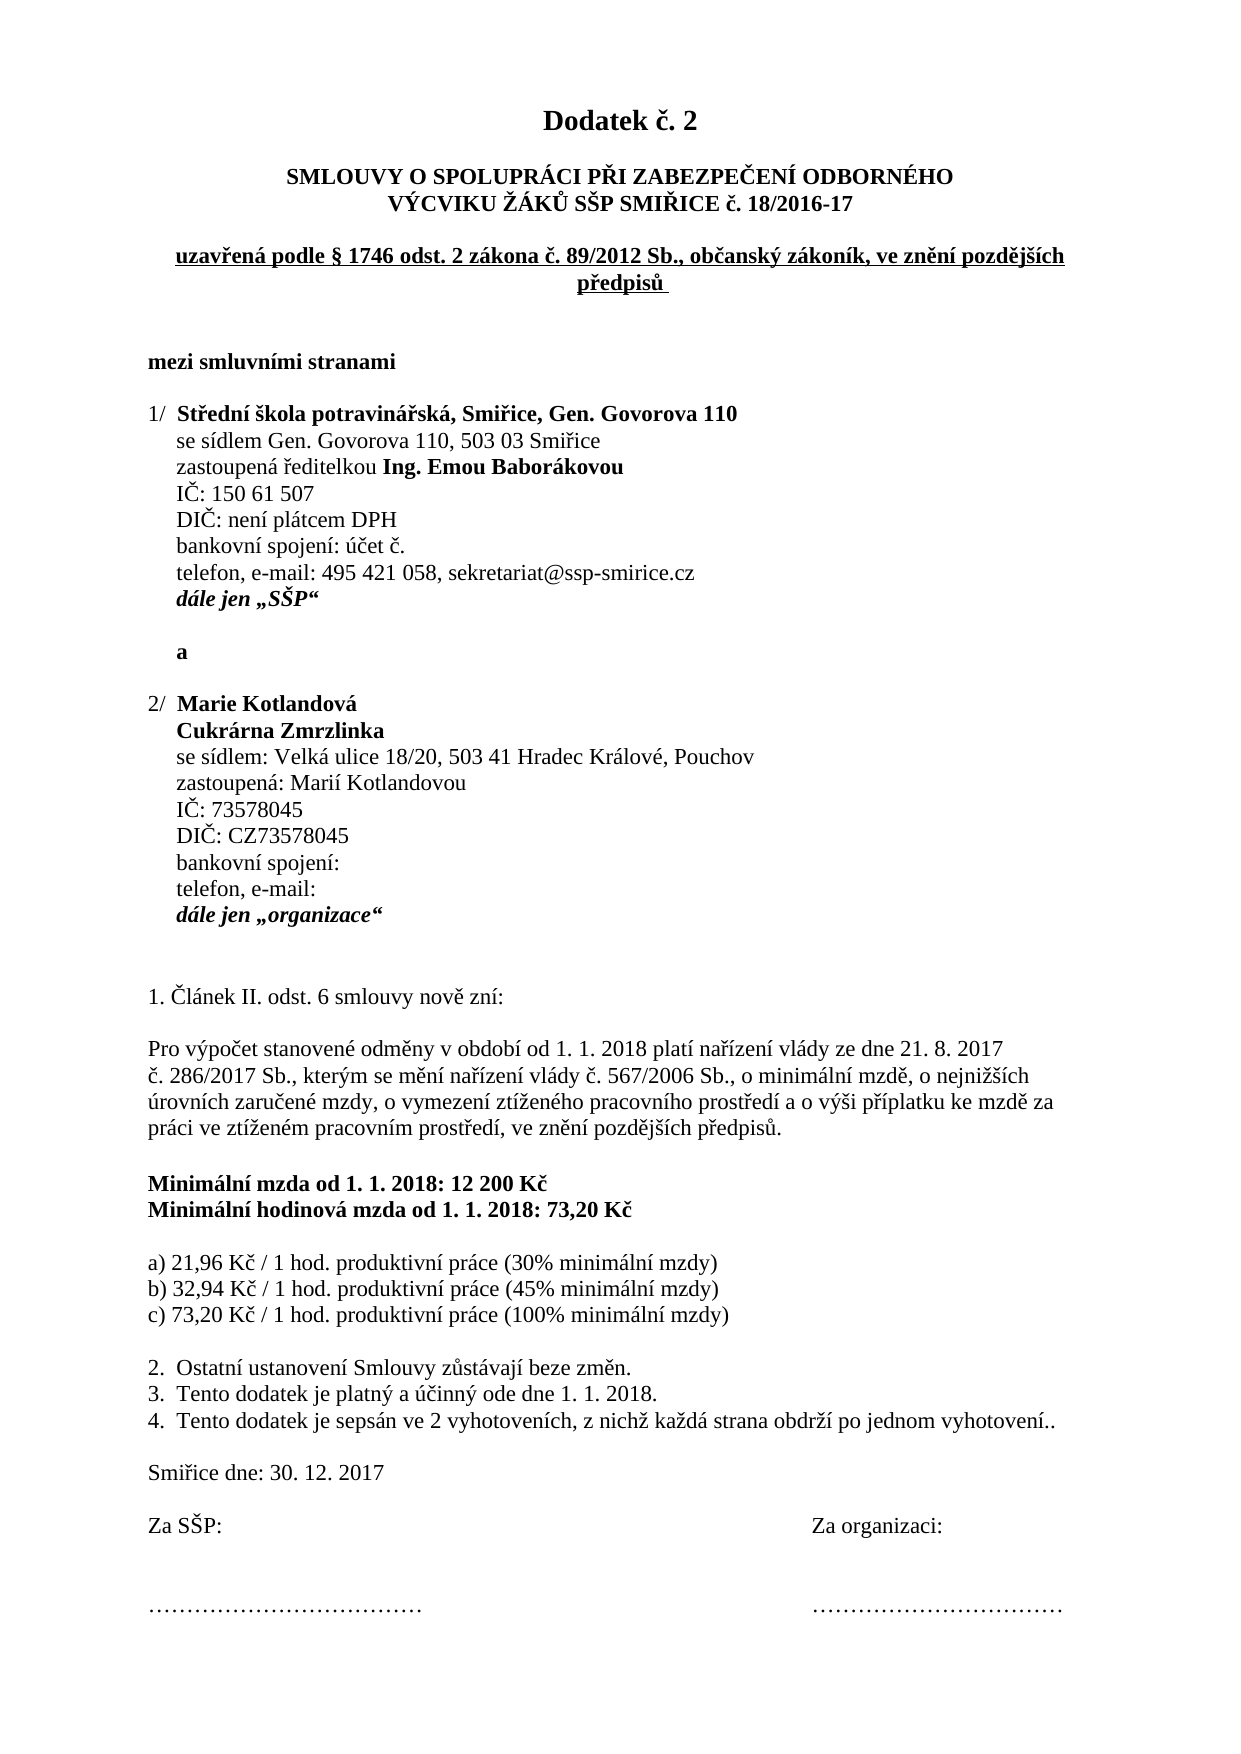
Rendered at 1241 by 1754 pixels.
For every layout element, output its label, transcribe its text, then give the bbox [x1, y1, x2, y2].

text 1/ Střední škola potravinářská, Smiřice, Gen. Govorova 110 [148, 401, 1093, 427]
text Minimální hodinová mzda od 1. 1. 2018: 73,20 Kč [148, 1196, 1093, 1222]
text DIČ: CZ73578045 [148, 822, 1093, 848]
text telefon, e-mail: [148, 875, 1093, 901]
text se sídlem: Velká ulice 18/20, 503 41 Hradec Králové, Pouchov [148, 743, 1093, 769]
subtitle SMLOUVY O SPOLUPRÁCI PŘI ZABEZPEČENÍ ODBORNÉHO [148, 163, 1093, 190]
text č. 286/2017 Sb., kterým se mění nařízení vlády č. 567/2006 Sb., o minimální mzdě, o nejnižších úrovních zaručené mzdy, o vymezení ztíženého pracovního prostředí a o výši příplatku ke mzdě za práci ve ztíženém pracovním prostředí, ve znění pozdějších předpisů. [148, 1062, 1093, 1141]
text dále jen „organizace“ [148, 901, 1093, 928]
text mezi smluvními stranami [148, 348, 1093, 374]
text zastoupená: Marií Kotlandovou [148, 769, 1093, 796]
text 4. Tento dodatek je sepsán ve 2 vyhotoveních, z nichž každá strana obdrží po jednom vyhotovení.. [148, 1407, 1093, 1433]
text IČ: 150 61 507 [148, 479, 1093, 506]
text c) 73,20 Kč / 1 hod. produktivní práce (100% minimální mzdy) [148, 1301, 1093, 1328]
text Minimální mzda od 1. 1. 2018: 12 200 Kč [148, 1169, 1093, 1196]
text dále jen „SŠP“ [148, 585, 1093, 611]
text se sídlem Gen. Govorova 110, 503 03 Smiřice [148, 427, 1093, 453]
text 2/ Marie Kotlandová [148, 690, 1093, 717]
text Smiřice dne: 30. 12. 2017 [148, 1459, 1093, 1486]
text Pro výpočet stanovené odměny v období od 1. 1. 2018 platí nařízení vlády ze dne 21. 8. 2017 [148, 1035, 1093, 1062]
text uzavřená podle § 1746 odst. 2 zákona č. 89/2012 Sb., občanský zákoník, ve znění pozdějších předpisů [148, 242, 1093, 295]
text Za SŠP: Za organizaci: [148, 1512, 1093, 1538]
text VÝCVIKU ŽÁKŮ SŠP SMIŘICE č. 18/2016-17 [148, 190, 1093, 216]
text telefon, e-mail: 495 421 058, sekretariat@ssp-smirice.cz [148, 559, 1093, 585]
text ……………………………… …………………………… [148, 1591, 1093, 1618]
text 3. Tento dodatek je platný a účinný ode dne 1. 1. 2018. [148, 1380, 1093, 1407]
text a) 21,96 Kč / 1 hod. produktivní práce (30% minimální mzdy) [148, 1249, 1093, 1275]
text zastoupená ředitelkou Ing. Emou Baborákovou [148, 453, 1093, 479]
text IČ: 73578045 [148, 796, 1093, 822]
text Cukrárna Zmrzlinka [148, 717, 1093, 743]
text 2. Ostatní ustanovení Smlouvy zůstávají beze změn. [148, 1354, 1093, 1380]
text bankovní spojení: účet č. [148, 532, 1093, 559]
text 1. Článek II. odst. 6 smlouvy nově zní: [148, 983, 1093, 1009]
text bankovní spojení: [148, 848, 1093, 875]
text a [148, 638, 1093, 664]
text Dodatek č. 2 [148, 103, 1093, 137]
text b) 32,94 Kč / 1 hod. produktivní práce (45% minimální mzdy) [148, 1275, 1093, 1301]
text DIČ: není plátcem DPH [148, 506, 1093, 532]
